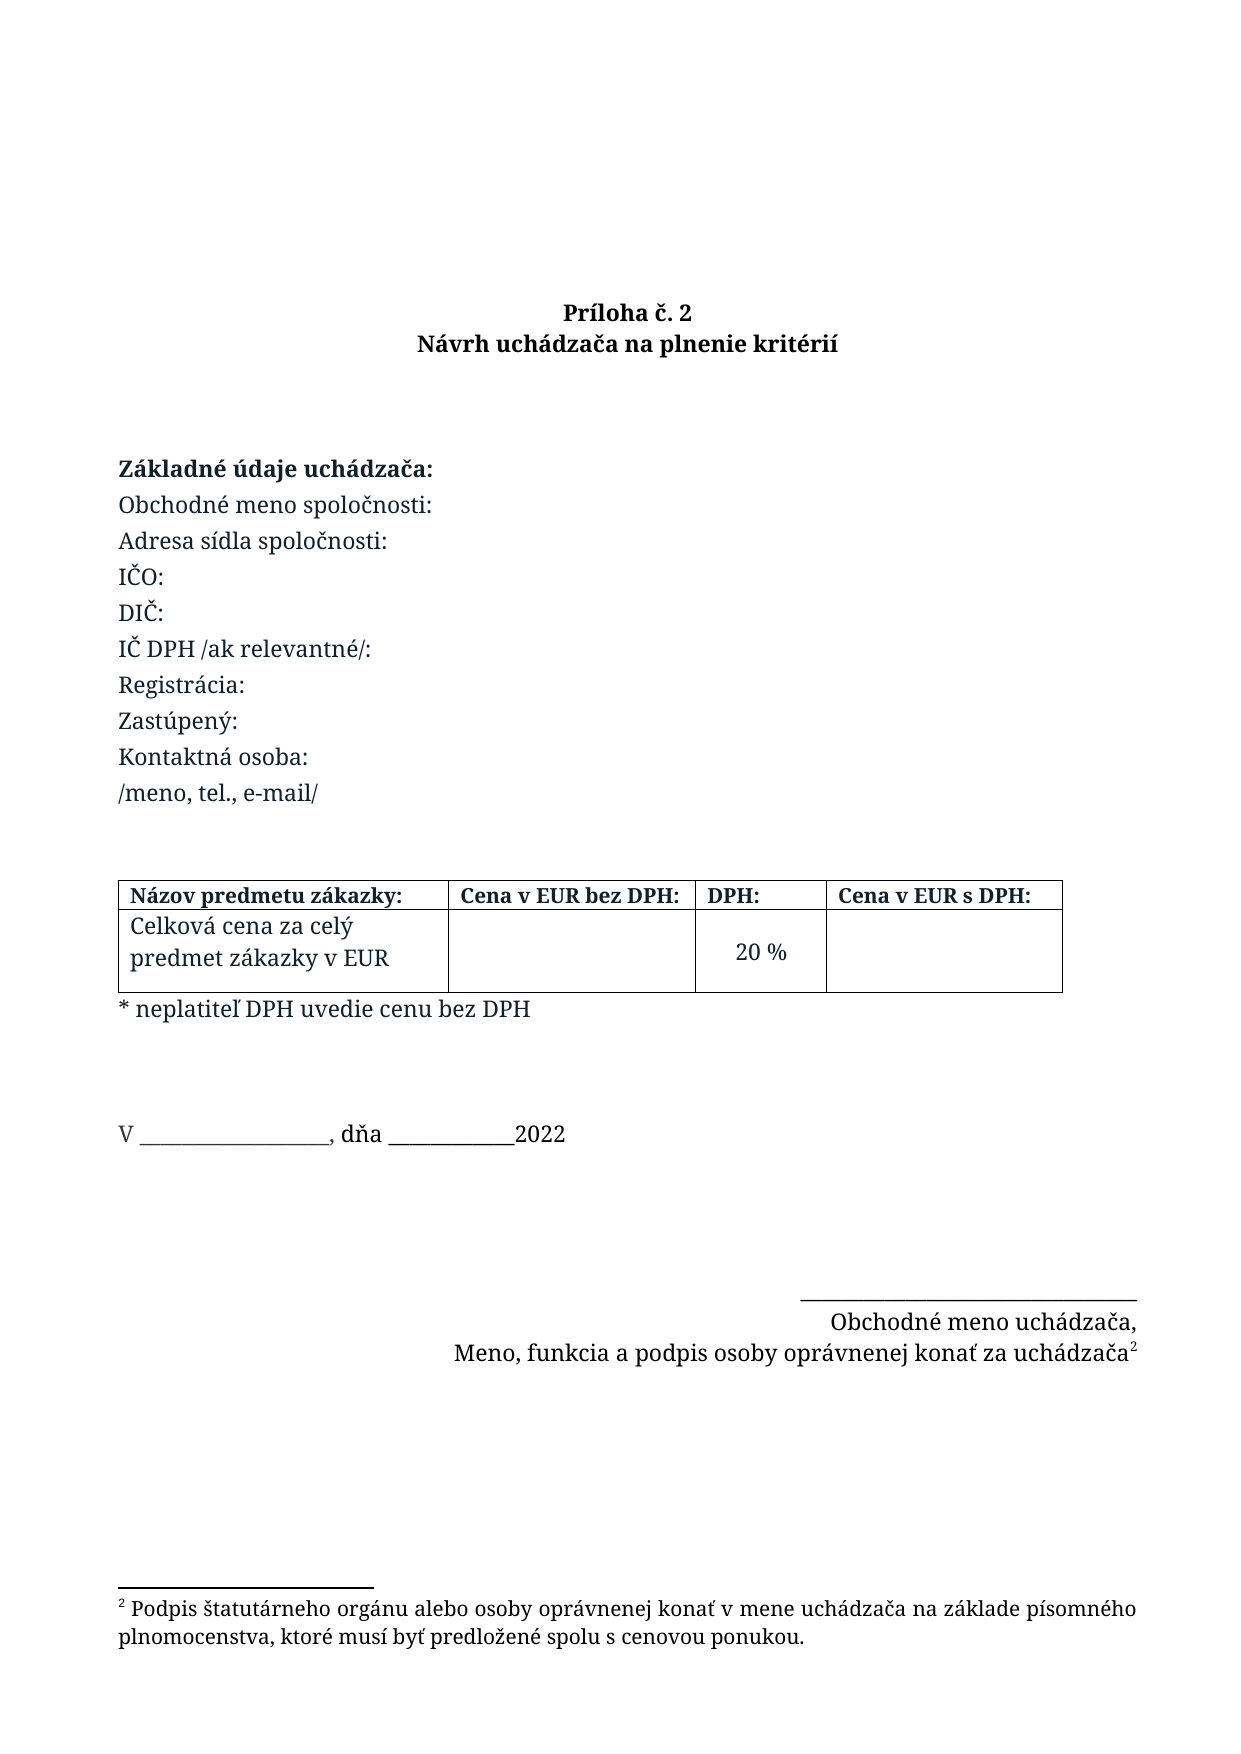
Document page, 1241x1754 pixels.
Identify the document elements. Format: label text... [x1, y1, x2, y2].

text V __________________, dňa ____________2022 [118, 1118, 1137, 1149]
table_header DPH: [696, 881, 826, 909]
text * neplatiteľ DPH uvedie cenu bez DPH [118, 993, 1137, 1024]
text Základné údaje uchádzača: [118, 453, 1137, 484]
table_header Názov predmetu zákazky: [119, 881, 448, 909]
table_header Cena v EUR s DPH: [827, 881, 1062, 909]
text Adresa sídla spoločnosti: [118, 525, 1137, 556]
table_header Cena v EUR bez DPH: [449, 881, 695, 909]
table_cell 20 % [696, 910, 826, 992]
text Registrácia: [118, 669, 1137, 700]
text /meno, tel., e-mail/ [118, 777, 1137, 808]
text DIČ: [118, 597, 1137, 628]
text Zastúpený: [118, 705, 1137, 736]
text Obchodné meno spoločnosti: [118, 489, 1137, 520]
table_cell [449, 910, 695, 992]
text Meno, funkcia a podpis osoby oprávnenej konať za uchádzača [118, 1337, 1137, 1368]
table_cell [827, 910, 1062, 992]
text ________________________________ [118, 1274, 1137, 1306]
table_cell Celková cena za celý predmet zákazky v EUR [119, 910, 448, 992]
text IČO: [118, 561, 1137, 592]
text Kontaktná osoba: [118, 741, 1137, 772]
text Príloha č. 2 [118, 297, 1137, 328]
text IČ DPH /ak relevantné/: [118, 633, 1137, 664]
text Návrh uchádzača na plnenie kritérií [118, 328, 1137, 359]
text Obchodné meno uchádzača, [118, 1306, 1137, 1337]
